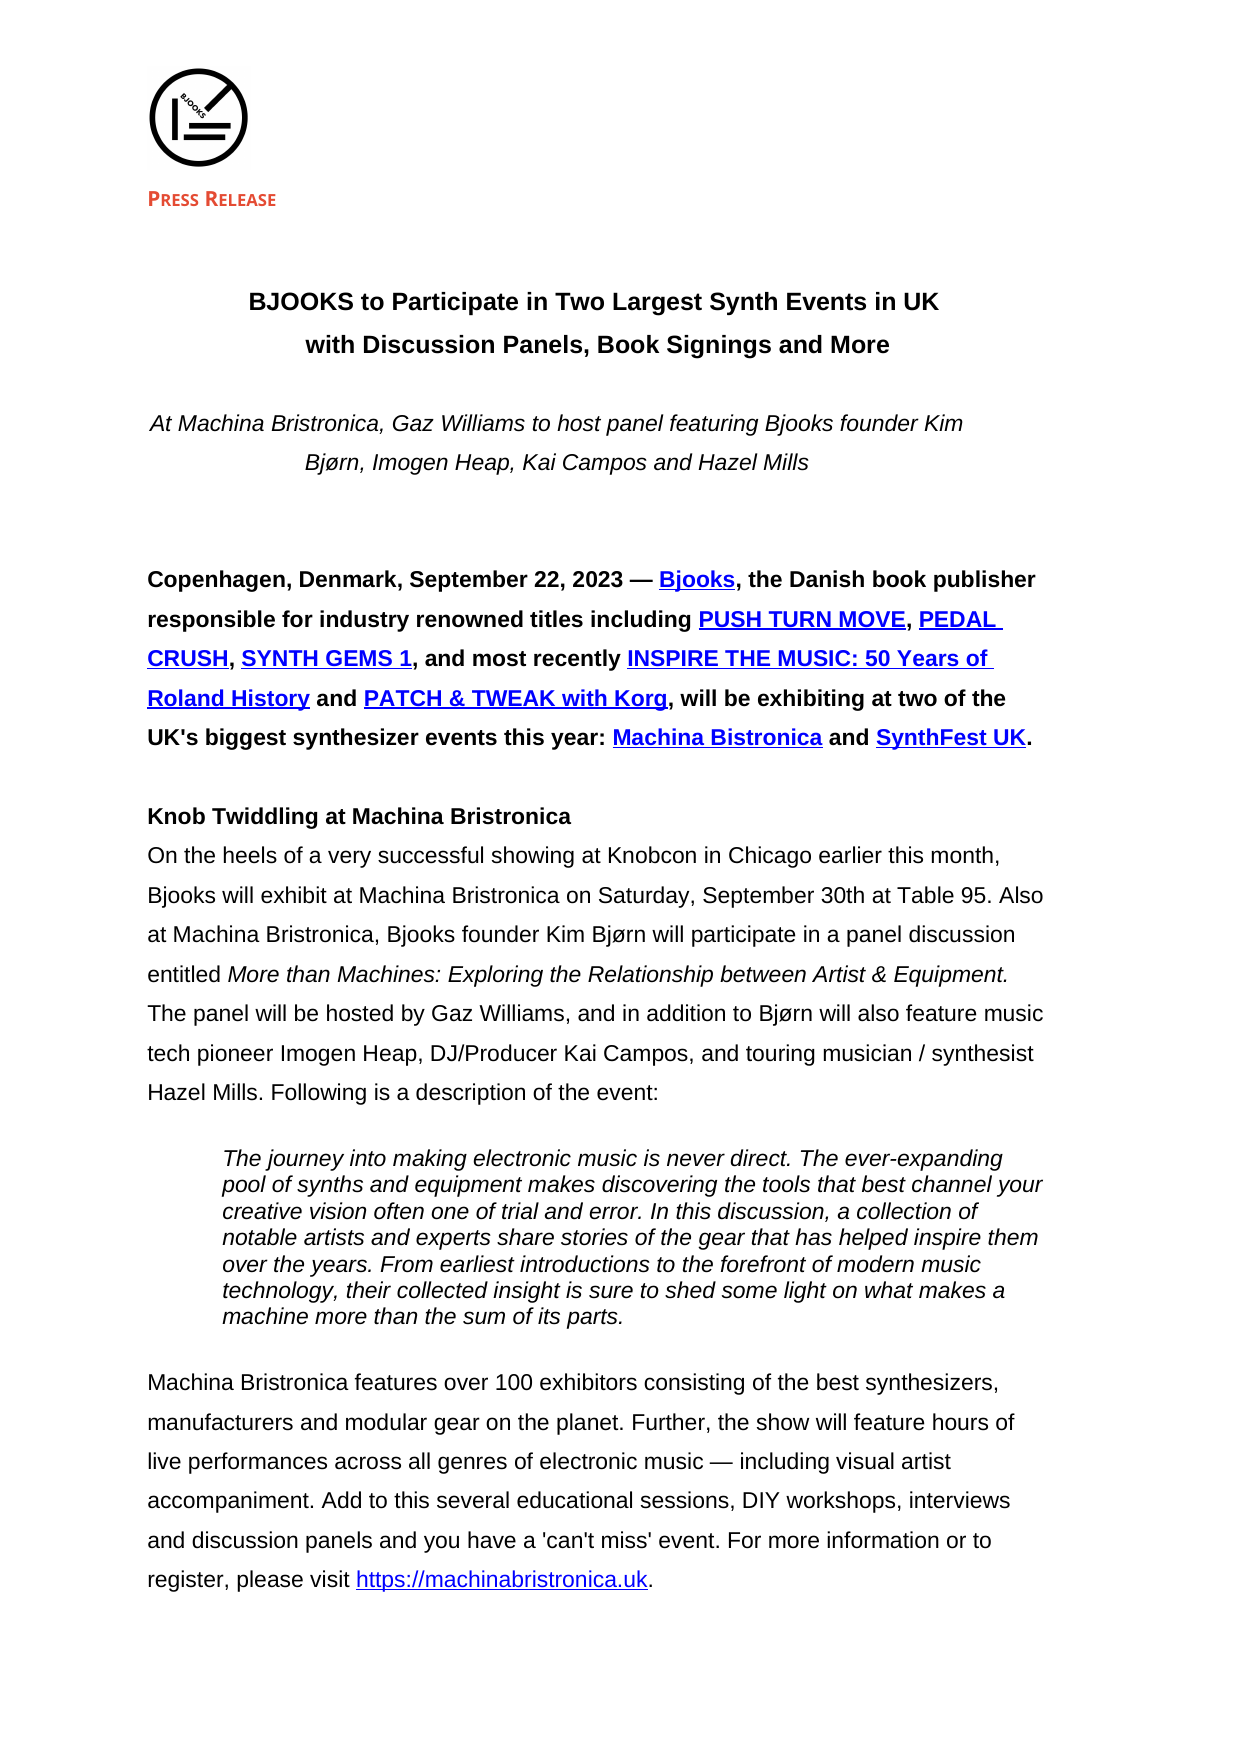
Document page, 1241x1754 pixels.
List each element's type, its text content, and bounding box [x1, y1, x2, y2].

picture [147, 66, 251, 170]
text Knob Twiddling at Machina Bristronica On the heels of a very successful showing at Knobcon in Chicago earlier this month, Bjooks will exhibit at Machina Bristronica on Saturday, September 30th at Table 95. Also at Machina Bristronica, Bjooks founder Kim Bjørn will participate in a panel discussion entitled More than Machines: Exploring the Relationship between Artist & Equipment. The panel will be hosted by Gaz Williams, and in addition to Bjørn will also feature music tech pioneer Imogen Heap, DJ/Producer Kai Campos, and touring musician / synthesist Hazel Mills. Following is a description of the event: [147, 803, 1048, 1106]
text Copenhagen, Denmark, September 22, 2023 — Bjooks, the Danish book publisher responsible for industry renowned titles including PUSH TURN MOVE, PEDAL CRUSH, SYNTH GEMS 1, and most recently INSPIRE THE MUSIC: 50 Years of Roland History and PATCH & TWEAK with Korg, will be exhibiting at two of the UK's biggest synthesizer events this year: Machina Bistronica and SynthFest UK. [147, 566, 1048, 750]
text At Machina Bristronica, Gaz Williams to host panel featuring Bjooks founder Kim Bjørn, Imogen Heap, Kai Campos and Hazel Mills [147, 410, 969, 514]
text Machina Bristronica features over 100 exhibitors consisting of the best synthesizers, manufacturers and modular gear on the planet. Further, the show will feature hours of live performances across all genres of electronic music — including visual artist accompaniment. Add to this several educational sessions, DIY workshops, interviews and discussion panels and you have a 'can't miss' event. For more information or to register, please visit https://machinabristronica.uk. [147, 1369, 1048, 1593]
subtitle BJOOKS to Participate in Two Largest Synth Events in UK with Discussion Panels, Book Signings and More [147, 287, 1048, 397]
text The journey into making electronic music is never direct. The ever-expanding pool of synths and equipment makes discovering the tools that best channel your creative vision often one of trial and error. In this discussion, a collection of notable artists and experts share stories of the gear that has helped inspire them over the years. From earliest introductions to the forefront of modern music technology, their collected insight is sure to shed some light on what makes a machine more than the sum of its parts. [222, 1119, 1048, 1329]
